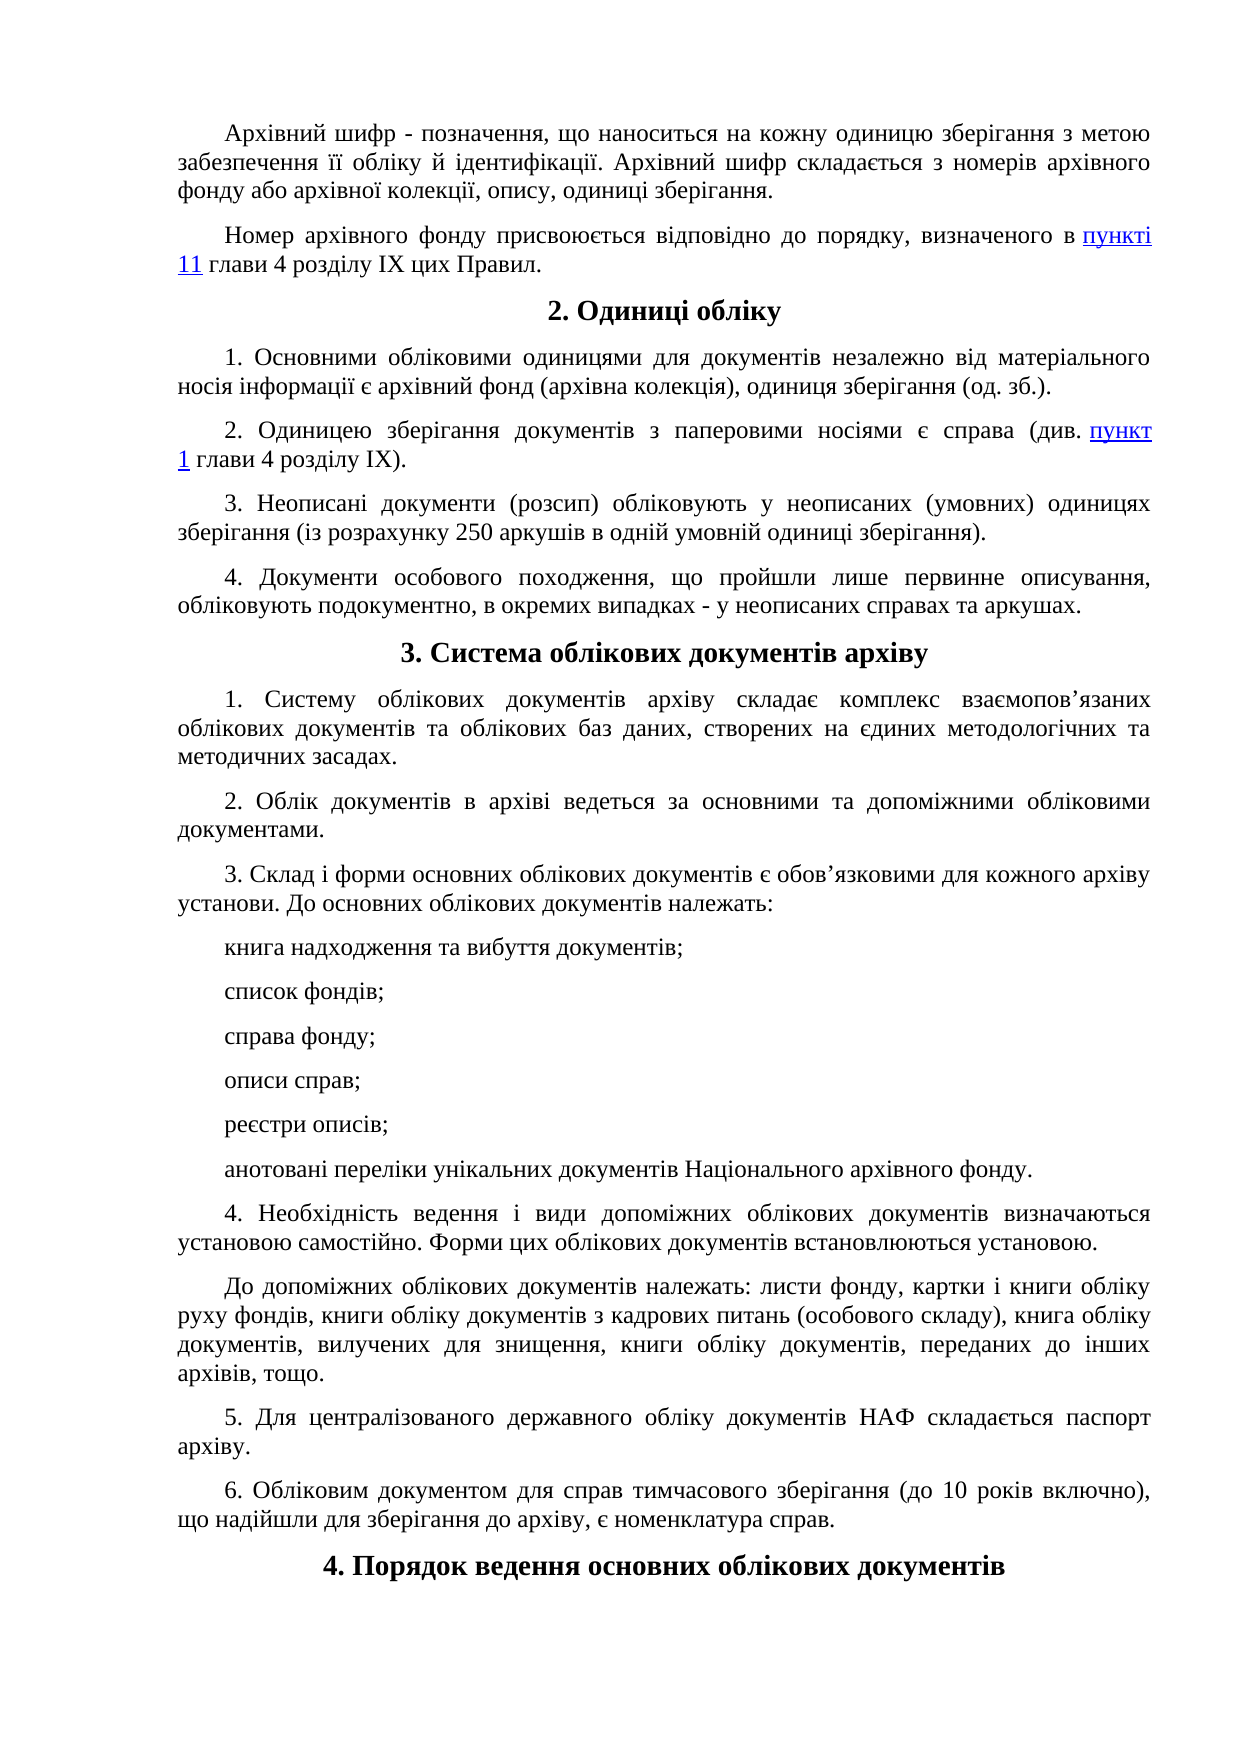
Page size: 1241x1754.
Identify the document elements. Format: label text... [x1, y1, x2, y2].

text реєстри описів; [177, 1109, 1152, 1138]
text анотовані переліки унікальних документів Національного архівного фонду. [177, 1154, 1152, 1183]
text справа фонду; [177, 1021, 1152, 1049]
text 1. Систему облікових документів архіву складає комплекс взаємопов’язаних облікових документів та облікових баз даних, створених на єдиних методологічних та методичних засадах. [177, 684, 1152, 770]
text До допоміжних облікових документів належать: листи фонду, картки і книги обліку руху фондів, книги обліку документів з кадрових питань (особового складу), книга обліку документів, вилучених для знищення, книги обліку документів, переданих до інших архівів, тощо. [177, 1271, 1152, 1386]
text Номер архівного фонду присвоюється відповідно до порядку, визначеного в пункті 11 глави 4 розділу IX цих Правил. [177, 220, 1152, 277]
text 2. Одиницею зберігання документів з паперовими носіями є справа (див. пункт 1 глави 4 розділу IX). [177, 415, 1152, 473]
text 3. Склад і форми основних облікових документів є обов’язковими для кожного архіву установи. До основних облікових документів належать: [177, 859, 1152, 916]
text 4. Документи особового походження, що пройшли лише первинне описування, обліковують подокументно, в окремих випадках - у неописаних справах та аркушах. [177, 562, 1152, 619]
text 2. Одиниці обліку [224, 293, 1105, 327]
text 4. Порядок ведення основних облікових документів [224, 1548, 1105, 1582]
text 5. Для централізованого державного обліку документів НАФ складається паспорт архіву. [177, 1402, 1152, 1459]
text 1. Основними обліковими одиницями для документів незалежно від матеріального носія інформації є архівний фонд (архівна колекція), одиниця зберігання (од. зб.). [177, 342, 1152, 400]
text 4. Необхідність ведення і види допоміжних облікових документів визначаються установою самостійно. Форми цих облікових документів встановлюються установою. [177, 1198, 1152, 1256]
text 2. Облік документів в архіві ведеться за основними та допоміжними обліковими документами. [177, 786, 1152, 843]
text 3. Неописані документи (розсип) обліковують у неописаних (умовних) одиницях зберігання (із розрахунку 250 аркушів в одній умовній одиниці зберігання). [177, 488, 1152, 546]
text книга надходження та вибуття документів; [177, 932, 1152, 961]
text список фондів; [177, 976, 1152, 1005]
text 3. Система облікових документів архіву [224, 635, 1105, 668]
text Архівний шифр - позначення, що наноситься на кожну одиницю зберігання з метою забезпечення її обліку й ідентифікації. Архівний шифр складається з номерів архівного фонду або архівної колекції, опису, одиниці зберігання. [177, 118, 1152, 204]
text описи справ; [177, 1065, 1152, 1094]
text 6. Обліковим документом для справ тимчасового зберігання (до 10 років включно), що надійшли для зберігання до архіву, є номенклатура справ. [177, 1475, 1152, 1533]
